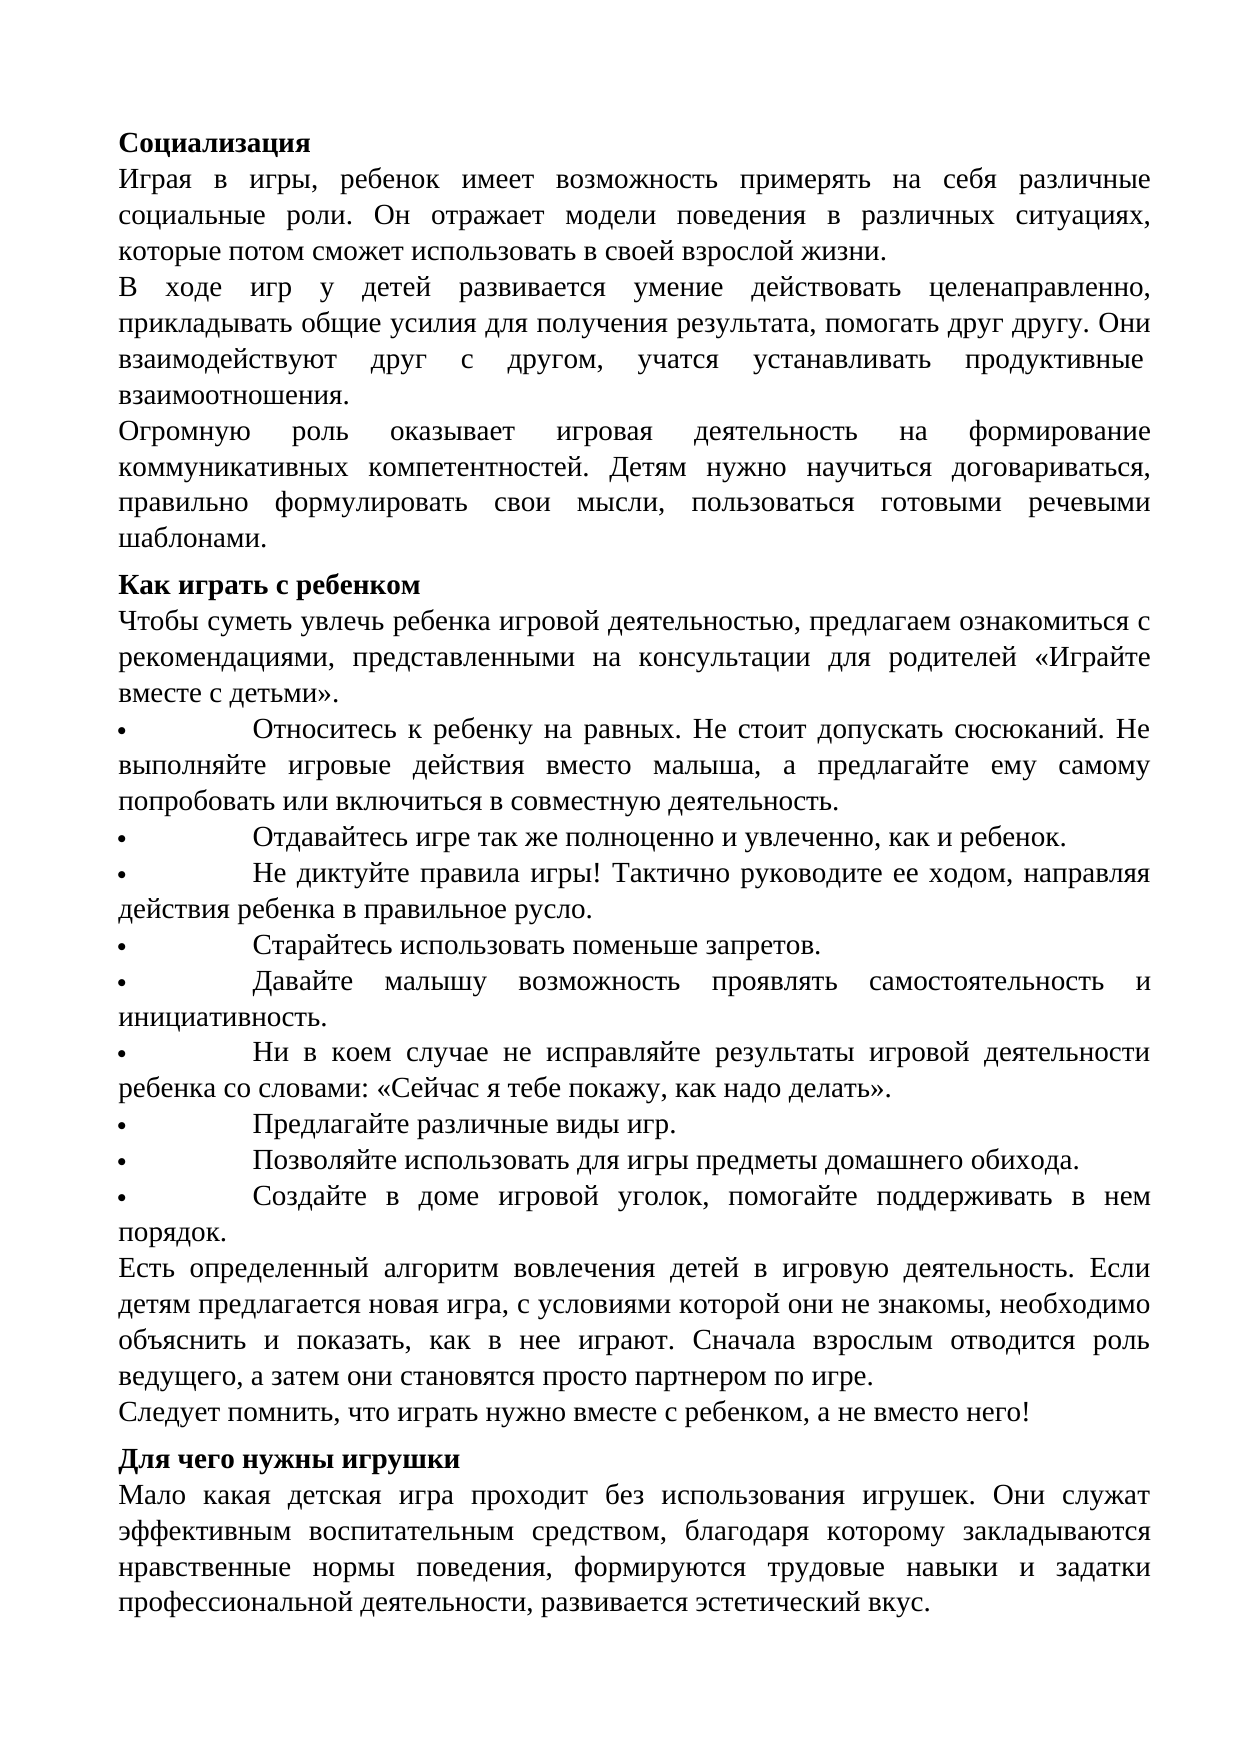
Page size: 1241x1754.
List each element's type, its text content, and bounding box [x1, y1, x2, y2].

list Не диктуйте правила игры! Тактично руководите ее ходом, направляя действия ребенка в правильное русло. [118, 852, 1152, 924]
text Огромную роль оказывает игровая деятельность на формирование коммуникативных компетентностей. Детям нужно научиться договариваться, правильно формулировать свои мысли, пользоваться готовыми речевыми шаблонами. [118, 410, 1152, 554]
list Давайте малышу возможность проявлять самостоятельность и инициативность. [118, 960, 1152, 1032]
text Чтобы суметь увлечь ребенка игровой деятельностью, предлагаем ознакомиться с рекомендациями, представленными на консультации для родителей «Играйте вместе с детьми». [118, 601, 1152, 709]
list Отдавайтесь игре так же полноценно и увлеченно, как и ребенок. [118, 817, 1152, 852]
text Социализация [118, 118, 1152, 159]
list Создайте в доме игровой уголок, помогайте поддерживать в нем порядок. [118, 1176, 1152, 1248]
list Позволяйте использовать для игры предметы домашнего обихода. [118, 1140, 1152, 1176]
list Предлагайте различные виды игр. [118, 1104, 1152, 1140]
list Относитесь к ребенку на равных. Не стоит допускать сюсюканий. Не выполняйте игровые действия вместо малыша, а предлагайте ему самому попробовать или включиться в совместную деятельность. [118, 709, 1152, 817]
text Для чего нужны игрушки [118, 1427, 1152, 1474]
text Как играть с ребенком [118, 554, 1152, 601]
text Следует помнить, что играть нужно вместе с ребенком, а не вместо него! [118, 1392, 1152, 1427]
list Старайтесь использовать поменьше запретов. [118, 924, 1152, 960]
text В ходе игр у детей развивается умение действовать целенаправленно, прикладывать общие усилия для получения результата, помогать друг другу. Они взаимодействуют друг с другом, учатся устанавливать продуктивные взаимоотношения. [118, 267, 1152, 410]
text Мало какая детская игра проходит без использования игрушек. Они служат эффективным воспитательным средством, благодаря которому закладываются нравственные нормы поведения, формируются трудовые навыки и задатки профессиональной деятельности, развивается эстетический вкус. [118, 1474, 1152, 1618]
text Играя в игры, ребенок имеет возможность примерять на себя различные социальные роли. Он отражает модели поведения в различных ситуациях, которые потом сможет использовать в своей взрослой жизни. [118, 159, 1152, 267]
list Ни в коем случае не исправляйте результаты игровой деятельности ребенка со словами: «Сейчас я тебе покажу, как надо делать». [118, 1032, 1152, 1104]
text Есть определенный алгоритм вовлечения детей в игровую деятельность. Если детям предлагается новая игра, с условиями которой они не знакомы, необходимо объяснить и показать, как в нее играют. Сначала взрослым отводится роль ведущего, а затем они становятся просто партнером по игре. [118, 1248, 1152, 1392]
